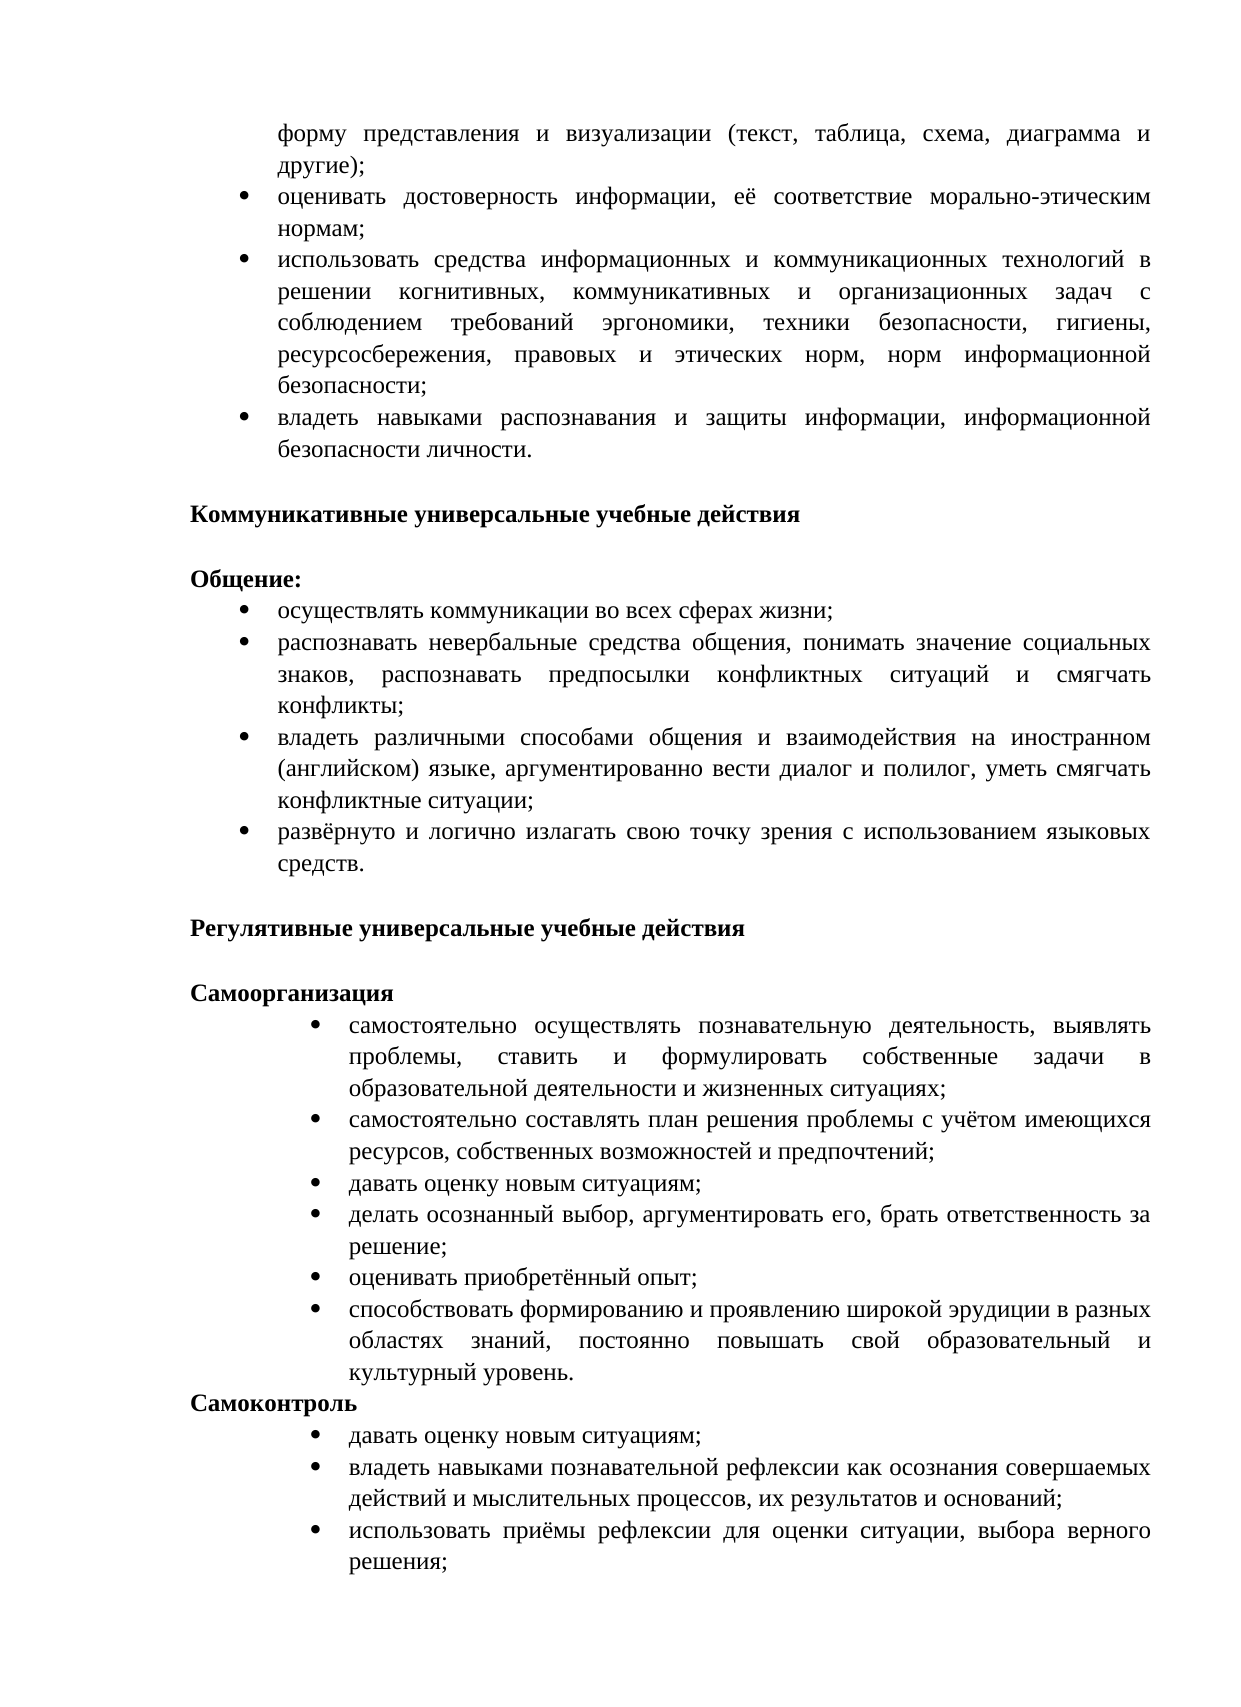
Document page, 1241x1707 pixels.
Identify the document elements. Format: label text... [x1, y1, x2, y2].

text Общение: [190, 564, 1152, 593]
text Самоорганизация [190, 978, 1152, 1007]
list владеть различными способами общения и взаимодействия на иностранном (английском) языке, аргументированно вести диалог и полилог, уметь смягчать конфликтные ситуации; [240, 722, 1152, 814]
list использовать средства информационных и коммуникационных технологий в решении когнитивных, коммуникативных и организационных задач с соблюдением требований эргономики, техники безопасности, гигиены, ресурсосбережения, правовых и этических норм, норм информационной безопасности; [240, 244, 1152, 399]
text Коммуникативные универсальные учебные действия [190, 499, 1152, 528]
list осуществлять коммуникации во всех сферах жизни; [240, 596, 1152, 624]
list давать оценку новым ситуациям; [311, 1168, 1152, 1196]
text Регулятивные универсальные учебные действия [190, 913, 1152, 942]
list распознавать невербальные средства общения, понимать значение социальных знаков, распознавать предпосылки конфликтных ситуаций и смягчать конфликты; [240, 627, 1152, 719]
list развёрнуто и логично излагать свою точку зрения с использованием языковых средств. [240, 816, 1152, 877]
list оценивать достоверность информации, её соответствие морально-этическим нормам; [240, 181, 1152, 242]
list владеть навыками познавательной рефлексии как осознания совершаемых действий и мыслительных процессов, их результатов и оснований; [311, 1452, 1152, 1512]
list оценивать приобретённый опыт; [311, 1262, 1152, 1291]
list использовать приёмы рефлексии для оценки ситуации, выбора верного решения; [311, 1515, 1152, 1575]
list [240, 118, 1152, 178]
list способствовать формированию и проявлению широкой эрудиции в разных областях знаний, постоянно повышать свой образовательный и культурный уровень. [311, 1294, 1152, 1386]
list самостоятельно осуществлять познавательную деятельность, выявлять проблемы, ставить и формулировать собственные задачи в образовательной деятельности и жизненных ситуациях; [311, 1010, 1152, 1102]
list делать осознанный выбор, аргументировать его, брать ответственность за решение; [311, 1199, 1152, 1259]
text Самоконтроль [190, 1388, 1152, 1417]
list владеть навыками распознавания и защиты информации, информационной безопасности личности. [240, 402, 1152, 462]
list самостоятельно составлять план решения проблемы с учётом имеющихся ресурсов, собственных возможностей и предпочтений; [311, 1104, 1152, 1165]
list давать оценку новым ситуациям; [311, 1420, 1152, 1449]
